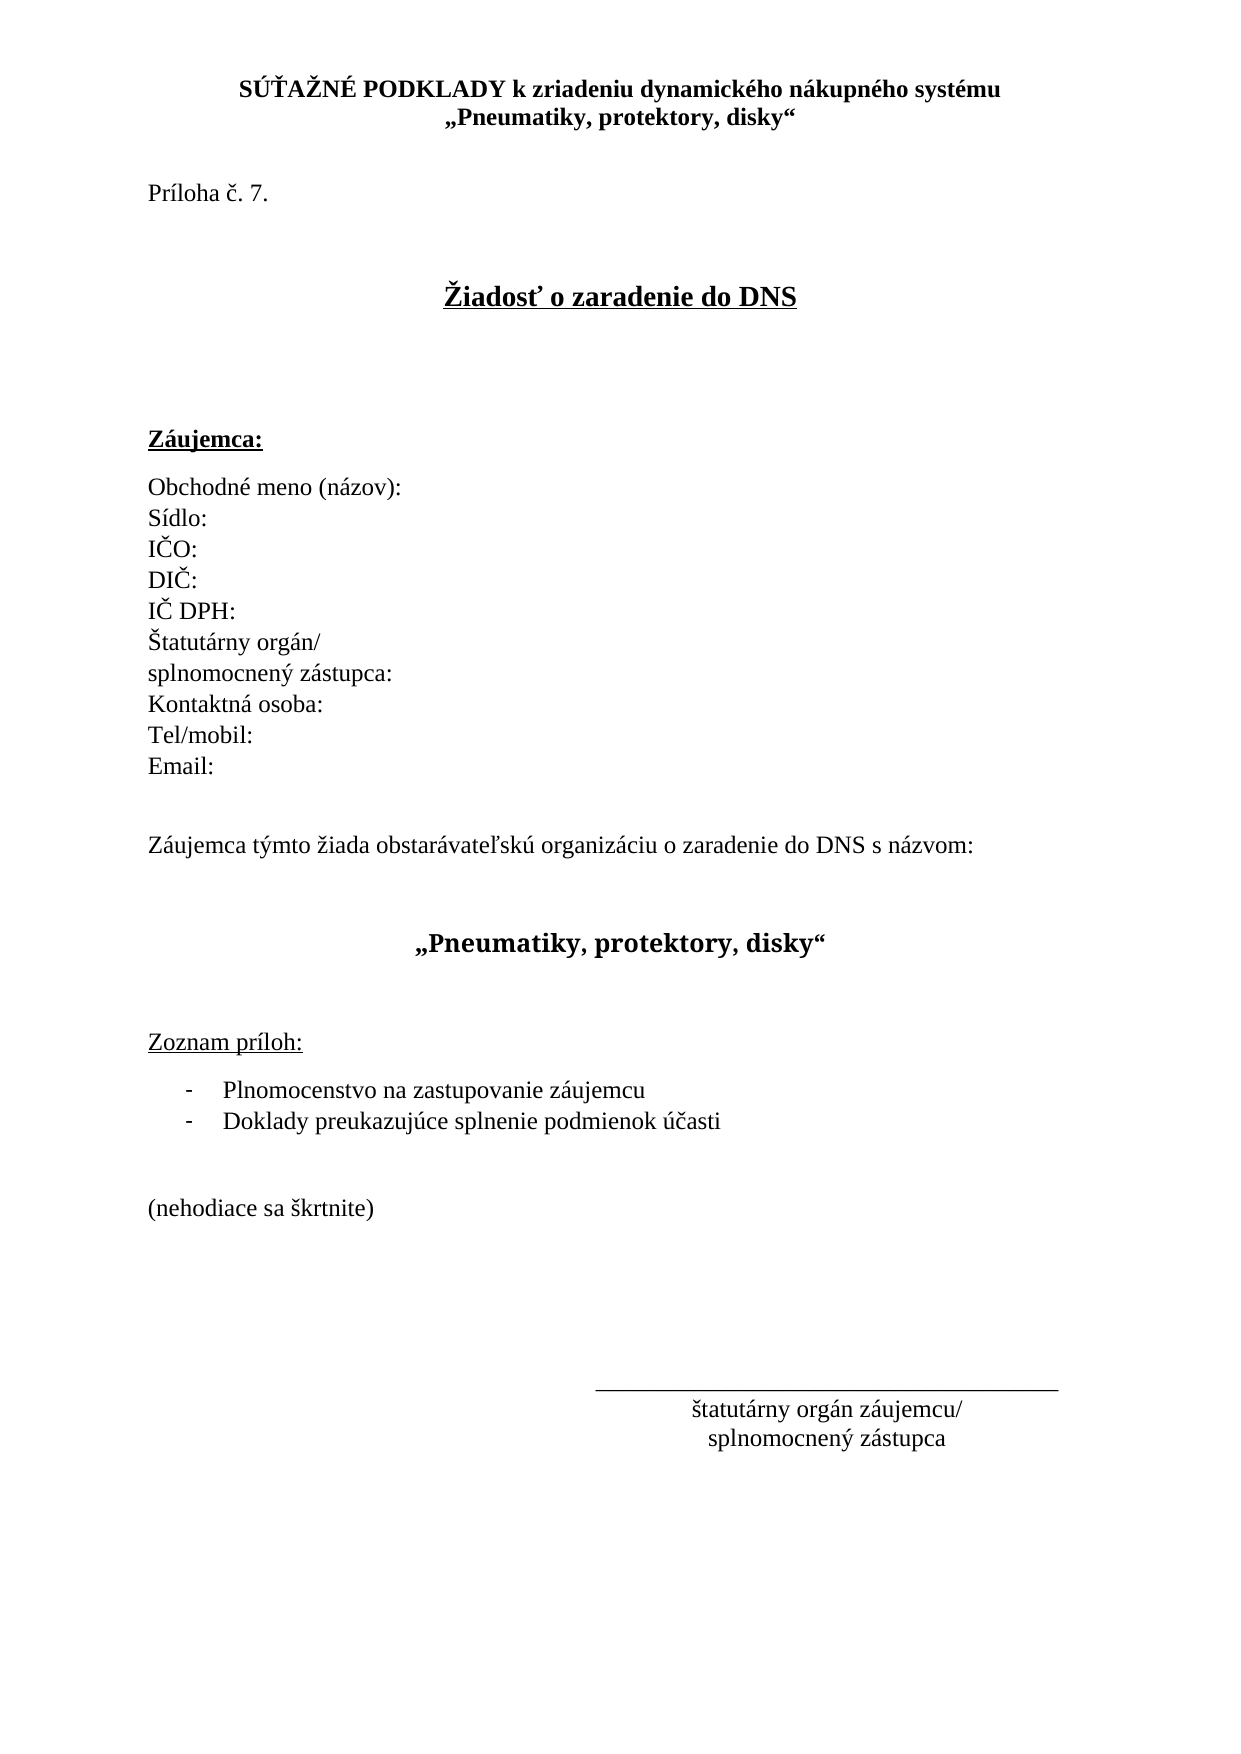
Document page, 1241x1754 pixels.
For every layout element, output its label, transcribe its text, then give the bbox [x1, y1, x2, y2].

text splnomocnený zástupca [148, 1423, 1093, 1452]
text Záujemca týmto žiada obstarávateľskú organizáciu o zaradenie do DNS s názvom: [148, 830, 1093, 859]
text Email: [148, 751, 1093, 780]
text (nehodiace sa škrtnite) [148, 1193, 1093, 1222]
text IČO: [148, 534, 1093, 563]
text štatutárny orgán záujemcu/ [148, 1394, 1093, 1423]
text Žiadosť o zaradenie do DNS [148, 279, 1093, 312]
text Štatutárny orgán/ [148, 627, 1093, 656]
text Tel/mobil: [148, 720, 1093, 749]
list Doklady preukazujúce splnenie podmienok účasti [185, 1105, 1093, 1135]
text _____________________________________ [148, 1365, 1093, 1394]
list Plnomocenstvo na zastupovanie záujemcu [185, 1074, 1093, 1105]
text Zoznam príloh: [148, 1027, 1093, 1055]
text Záujemca: [148, 424, 1093, 453]
text IČ DPH: [148, 596, 1093, 625]
text Sídlo: [148, 503, 1093, 532]
text splnomocnený zástupca: [148, 658, 1093, 687]
text DIČ: [148, 565, 1093, 594]
text Kontaktná osoba: [148, 689, 1093, 718]
text Obchodné meno (názov): [148, 472, 1093, 501]
text Príloha č. 7. [148, 178, 1093, 207]
text „Pneumatiky, protektory, disky“ [148, 926, 1093, 959]
